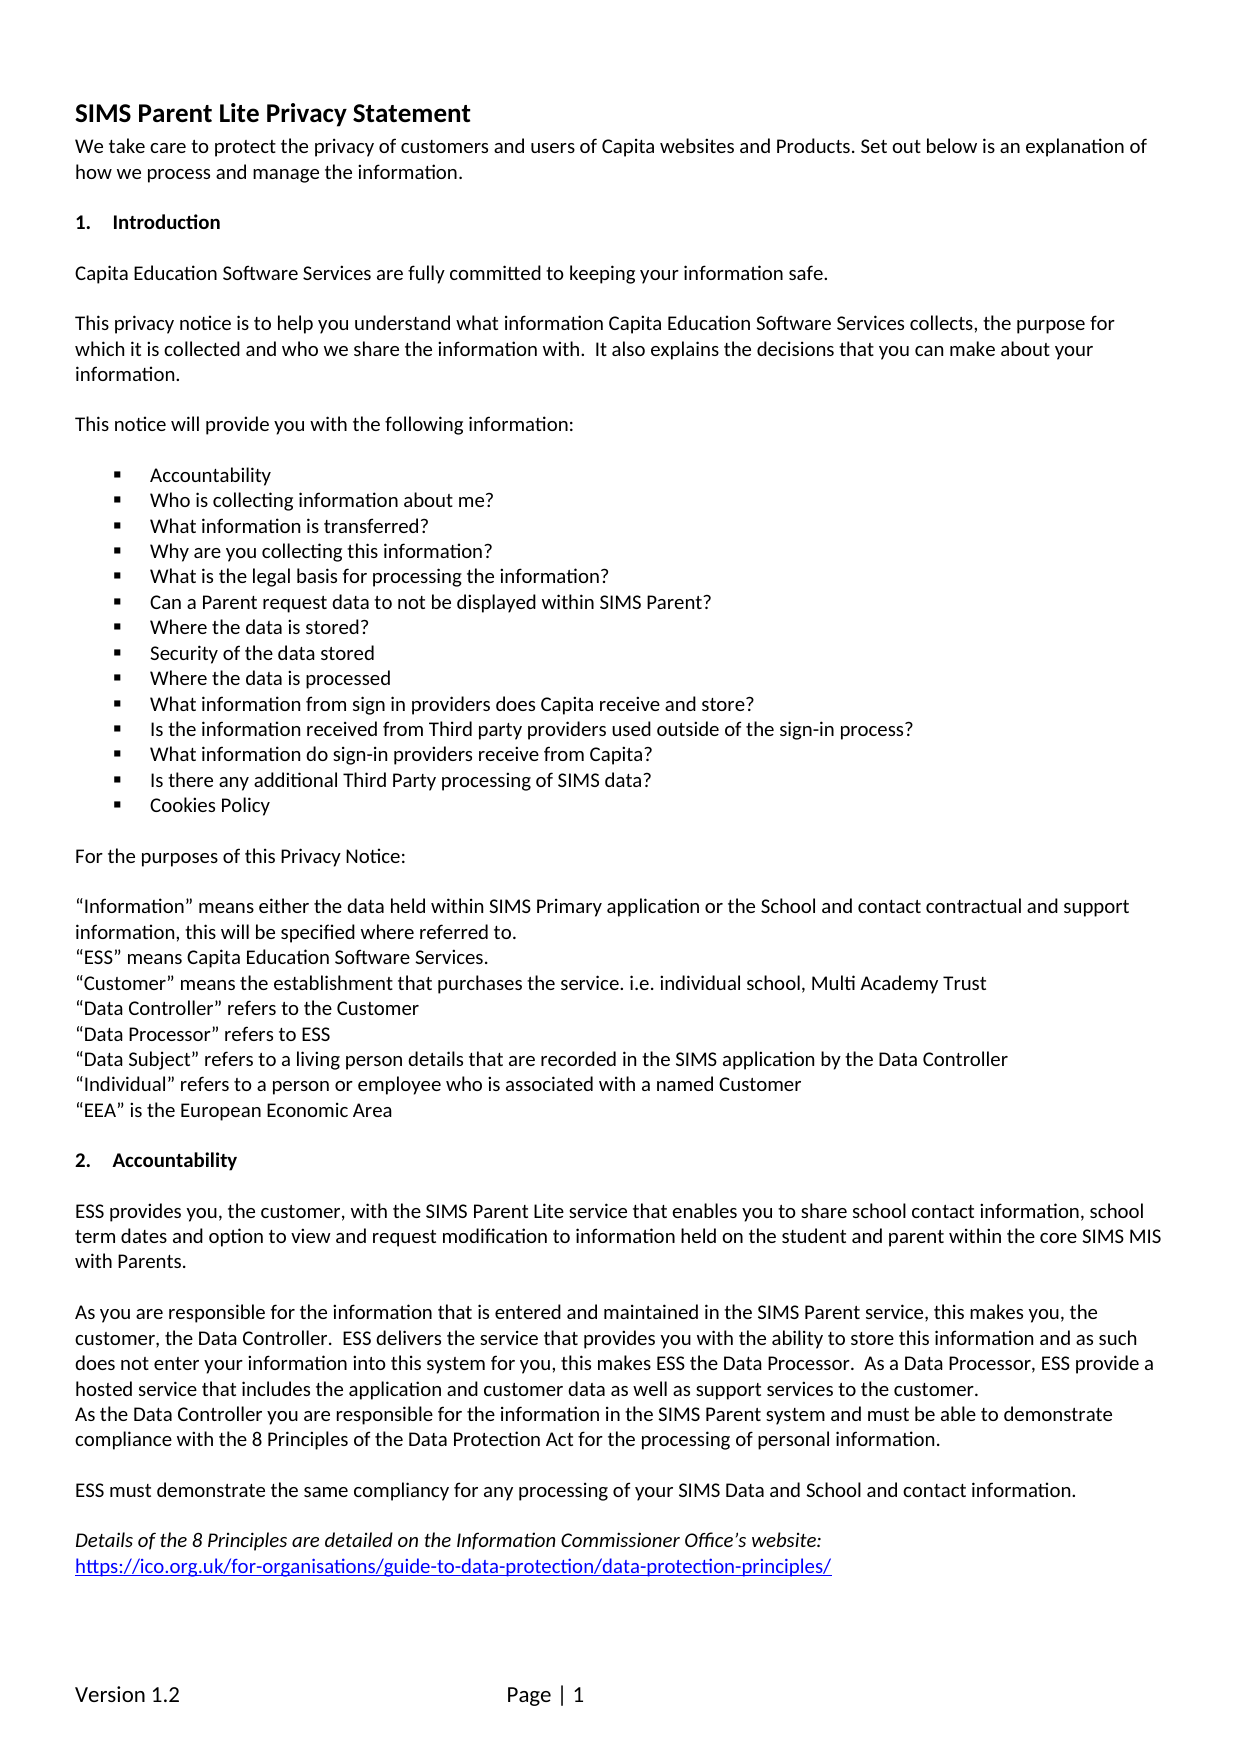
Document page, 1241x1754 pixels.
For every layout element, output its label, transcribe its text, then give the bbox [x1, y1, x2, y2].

text This privacy notice is to help you understand what information Capita Education Software Services collects, the purpose for which it is collected and who we share the information with. It also explains the decisions that you can make about your information. [75, 310, 1165, 387]
text Details of the 8 Principles are detailed on the Information Commissioner Office’s website: https://ico.org.uk/for-organisations/guide-to-data-protection/data-protection-principles/ [75, 1527, 1165, 1578]
list Where the data is processed [112, 665, 1165, 691]
text We take care to protect the privacy of customers and users of Capita websites and Products. Set out below is an explanation of how we process and manage the information. [75, 134, 1165, 184]
list What is the legal basis for processing the information? [112, 564, 1165, 589]
text ESS provides you, the customer, with the SIMS Parent Lite service that enables you to share school contact information, school term dates and option to view and request modification to information held on the student and parent within the core SIMS MIS with Parents. [75, 1198, 1165, 1274]
text Capita Education Software Services are fully committed to keeping your information safe. [75, 260, 1165, 285]
list Why are you collecting this information? [112, 538, 1165, 564]
list What information is transferred? [112, 513, 1165, 538]
list Accountability [112, 462, 1165, 487]
text As you are responsible for the information that is entered and maintained in the SIMS Parent service, this makes you, the customer, the Data Controller. ESS delivers the service that provides you with the ability to store this information and as such does not enter your information into this system for you, this makes ESS the Data Processor. As a Data Processor, ESS provide a hosted service that includes the application and customer data as well as support services to the customer. [75, 1274, 1165, 1401]
list Is the information received from Third party providers used outside of the sign-in process? [112, 716, 1165, 742]
list Can a Parent request data to not be displayed within SIMS Parent? [112, 589, 1165, 614]
text “Information” means either the data held within SIMS Primary application or the School and contact contractual and support information, this will be specified where referred to. “ESS” means Capita Education Software Services. “Customer” means the establishment that purchases the service. i.e. individual school, Multi Academy Trust “Data Controller” refers to the Customer “Data Processor” refers to ESS “Data Subject” refers to a living person details that are recorded in the SIMS application by the Data Controller “Individual” refers to a person or employee who is associated with a named Customer “EEA” is the European Economic Area [75, 894, 1165, 1122]
list Who is collecting information about me? [112, 487, 1165, 513]
list What information from sign in providers does Capita receive and store? [112, 691, 1165, 716]
list Introduction [75, 209, 1165, 235]
list Security of the data stored [112, 640, 1165, 665]
text As the Data Controller you are responsible for the information in the SIMS Parent system and must be able to demonstrate compliance with the 8 Principles of the Data Protection Act for the processing of personal information. [75, 1401, 1165, 1452]
text ESS must demonstrate the same compliancy for any processing of your SIMS Data and School and contact information. [75, 1477, 1165, 1502]
list What information do sign-in providers receive from Capita? [112, 742, 1165, 767]
text This notice will provide you with the following information: [75, 412, 1165, 437]
list Accountability [75, 1147, 1165, 1173]
list Where the data is stored? [112, 614, 1165, 640]
text For the purposes of this Privacy Notice: [75, 843, 1165, 869]
list Cookies Policy [112, 792, 1165, 818]
subtitle SIMS Parent Lite Privacy Statement [75, 96, 1165, 129]
list Is there any additional Third Party processing of SIMS data? [112, 767, 1165, 792]
